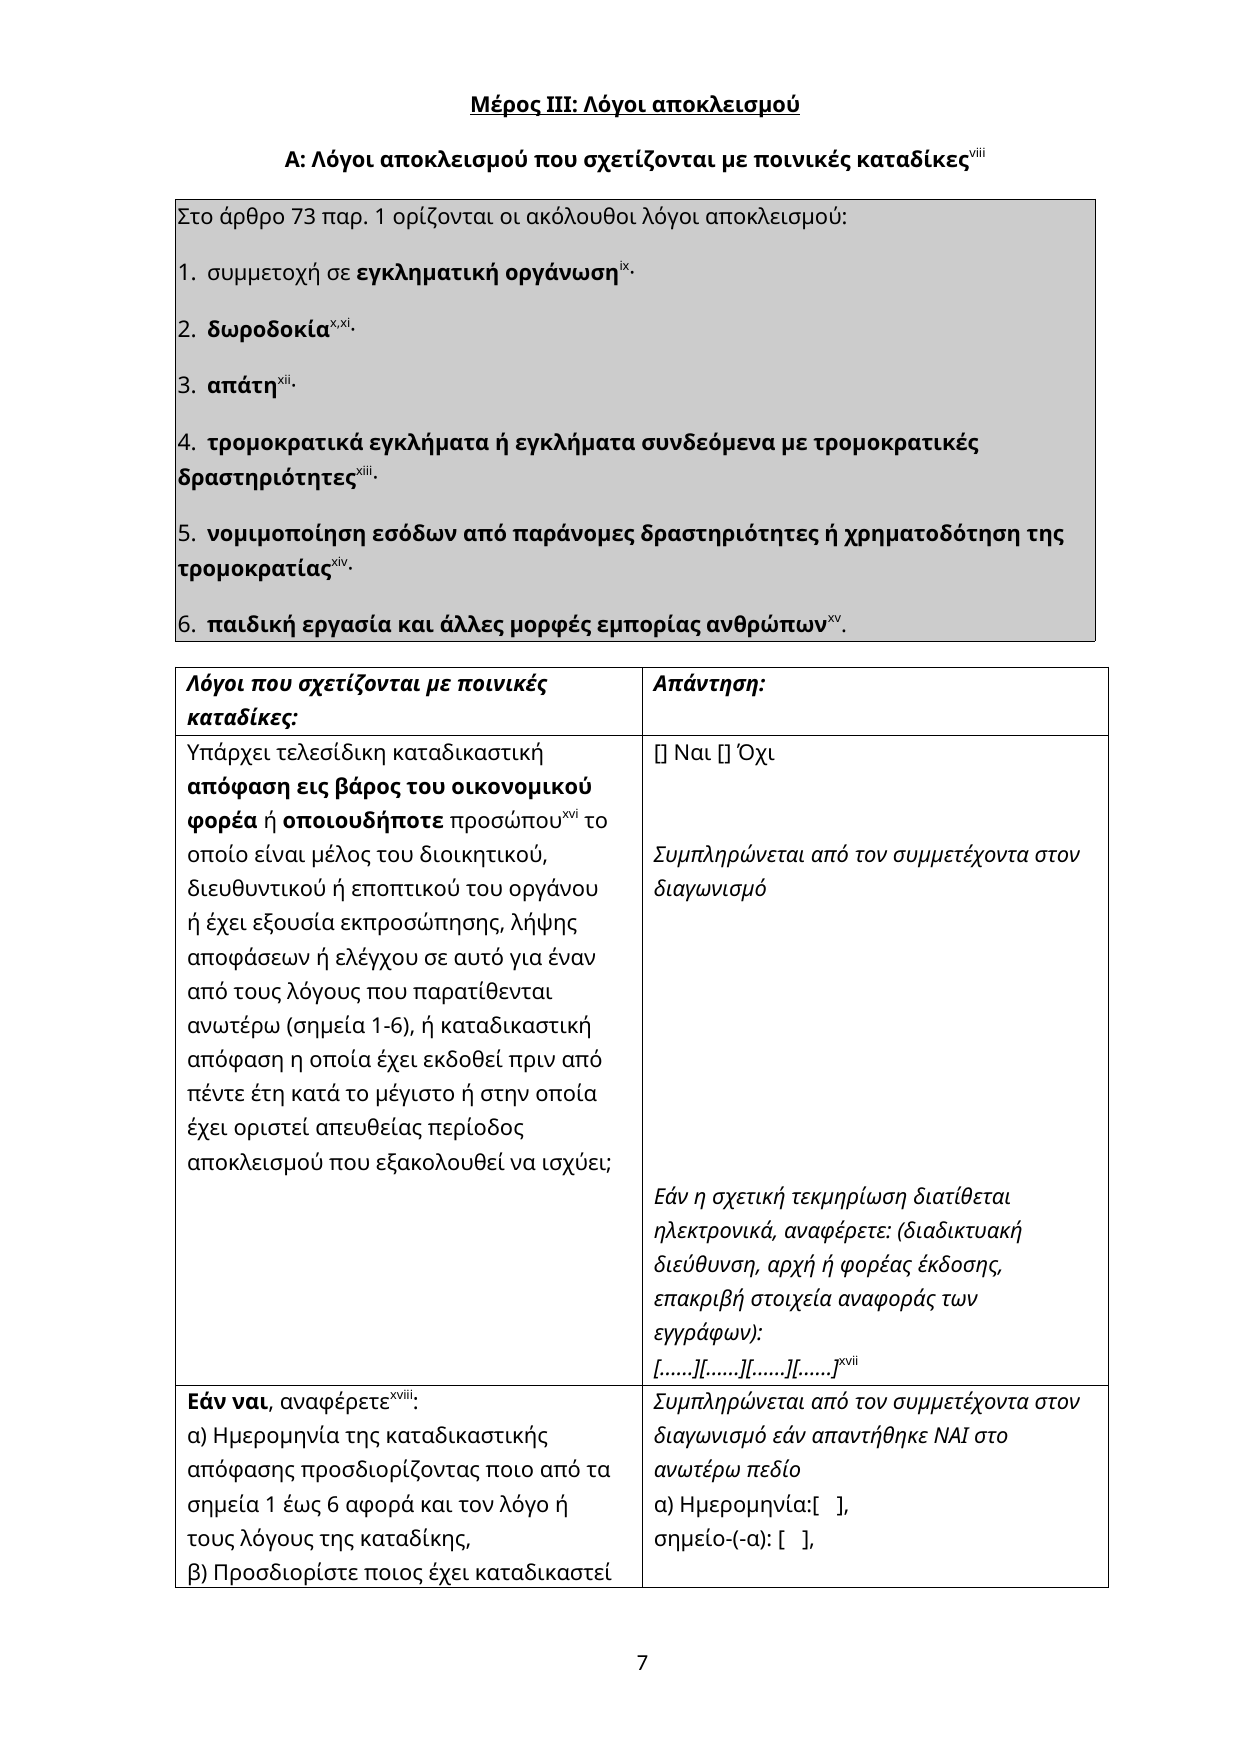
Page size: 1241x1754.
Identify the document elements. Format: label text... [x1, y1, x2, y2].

text Στο άρθρο 73 παρ. 1 ορίζονται οι ακόλουθοι λόγοι αποκλεισμού: [176, 200, 1095, 231]
list απάτη· [176, 367, 1095, 401]
list δωροδοκία,· [176, 310, 1095, 344]
table_header Λόγοι που σχετίζονται με ποινικές καταδίκες: [176, 668, 642, 735]
table_cell Υπάρχει τελεσίδικη καταδικαστική απόφαση εις βάρος του οικονομικού φορέα ή οποιουδήποτε προσώπου το οποίο είναι μέλος του διοικητικού, διευθυντικού ή εποπτικού του οργάνου ή έχει εξουσία εκπροσώπησης, λήψης αποφάσεων ή ελέγχου σε αυτό για έναν από τους λόγους που παρατίθενται ανωτέρω (σημεία 1-6), ή καταδικαστική απόφαση η οποία έχει εκδοθεί πριν από πέντε έτη κατά το μέγιστο ή στην οποία έχει οριστεί απευθείας περίοδος αποκλεισμού που εξακολουθεί να ισχύει; [176, 736, 642, 1385]
list παιδική εργασία και άλλες μορφές εμπορίας ανθρώπων. [176, 605, 1095, 641]
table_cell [176, 1386, 642, 1587]
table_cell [643, 1386, 1108, 1587]
table_header Απάντηση: [643, 668, 1108, 735]
list νομιμοποίηση εσόδων από παράνομες δραστηριότητες ή χρηματοδότηση της τρομοκρατίας· [176, 514, 1095, 582]
text Μέρος III: Λόγοι αποκλεισμού [177, 89, 1093, 118]
text Α: Λόγοι αποκλεισμού που σχετίζονται με ποινικές καταδίκες [177, 144, 1093, 173]
list τρομοκρατικά εγκλήματα ή εγκλήματα συνδεόμενα με τρομοκρατικές δραστηριότητες· [176, 424, 1095, 492]
table_cell [] Ναι [] Όχι Συμπληρώνεται από τον συμμετέχοντα στον διαγωνισμό Εάν η σχετική τεκμηρίωση διατίθεται ηλεκτρονικά, αναφέρετε: (διαδικτυακή διεύθυνση, αρχή ή φορέας έκδοσης, επακριβή στοιχεία αναφοράς των εγγράφων): [……][……][……][……] [643, 736, 1108, 1385]
list συμμετοχή σε εγκληματική οργάνωση· [176, 254, 1095, 287]
